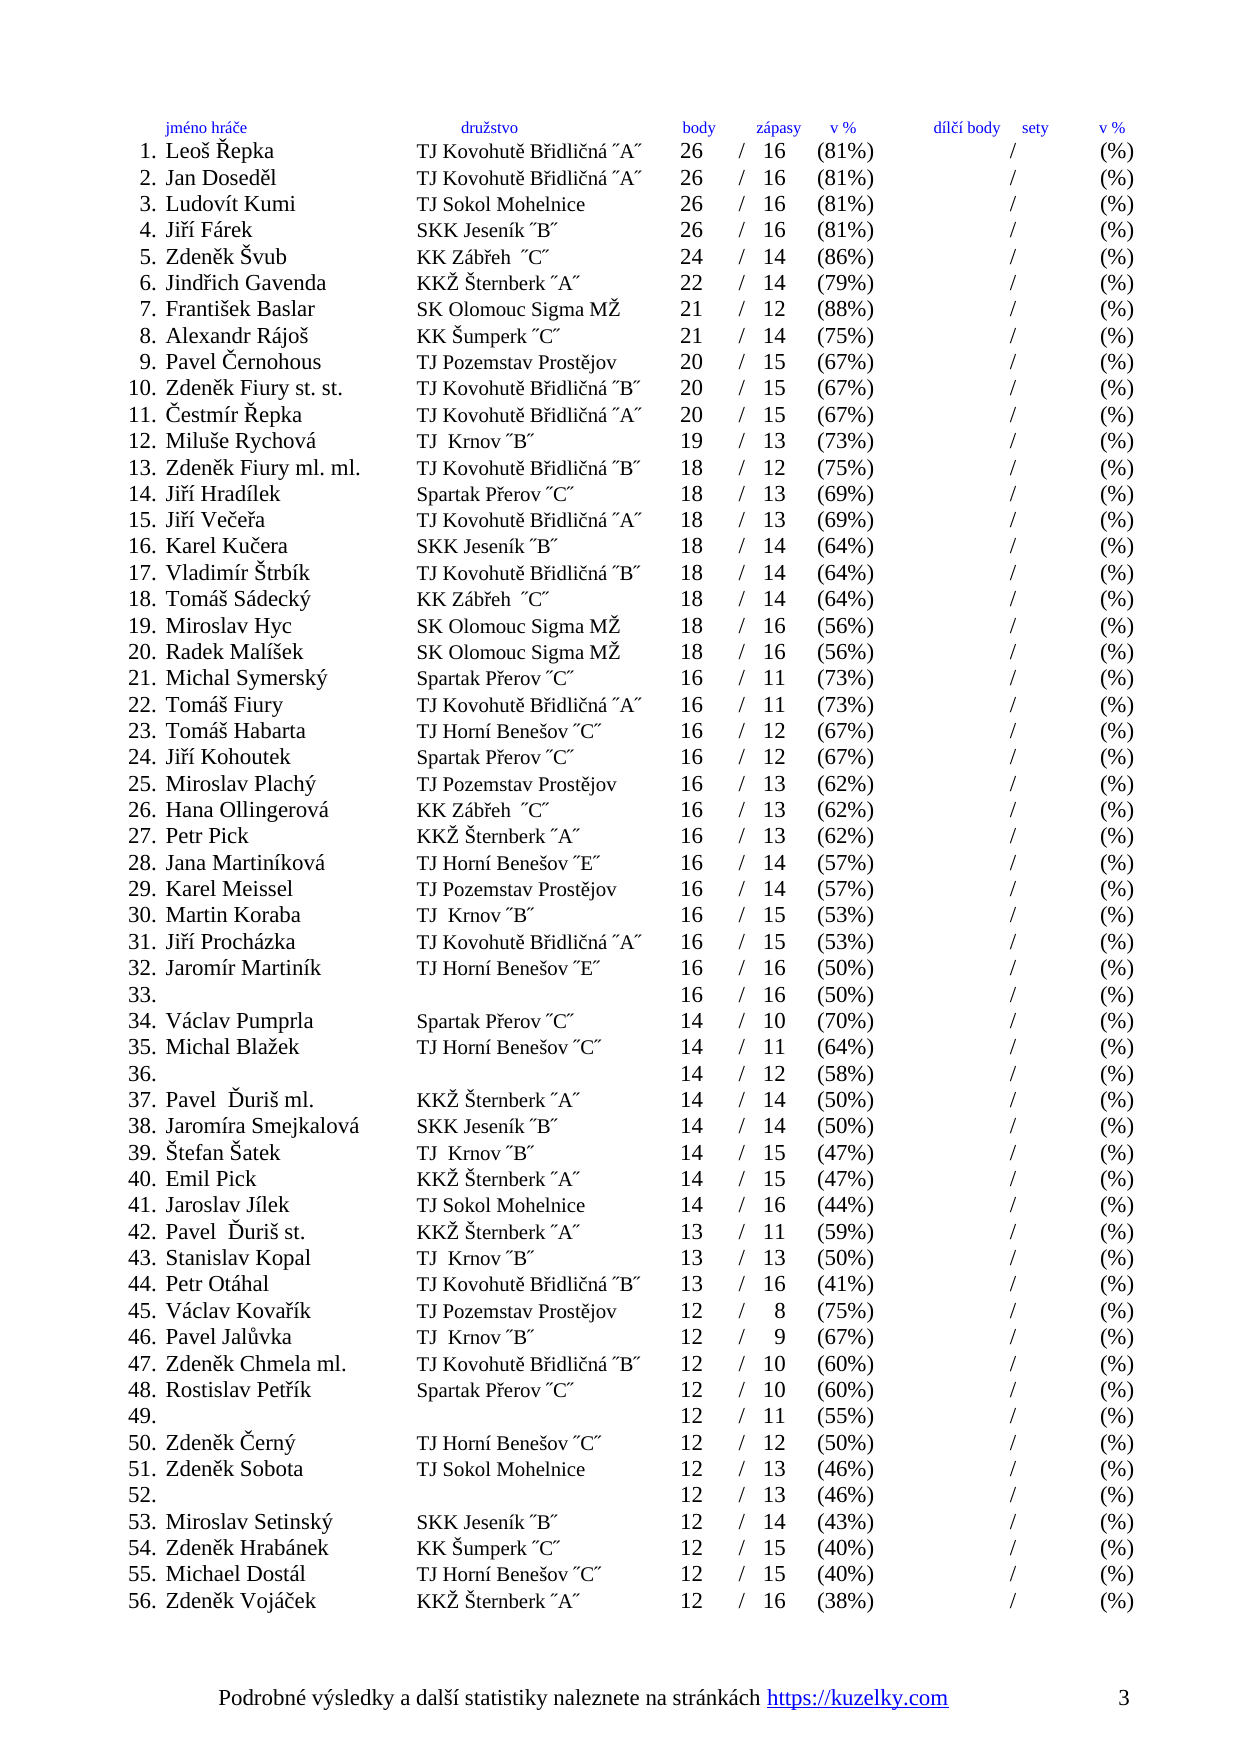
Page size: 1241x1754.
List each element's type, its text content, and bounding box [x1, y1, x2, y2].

text 49. 12 / 11 (55%) / (%) [106, 1402, 1134, 1429]
text 37. Pavel Ďuriš ml. KKŽ Šternberk ˝A˝ 14 / 14 (50%) / (%) [106, 1086, 1134, 1112]
text 33. 16 / 16 (50%) / (%) [106, 981, 1134, 1007]
text 7. František Baslar SK Olomouc Sigma MŽ 21 / 12 (88%) / (%) [106, 295, 1134, 322]
text 8. Alexandr Rájoš KK Šumperk ˝C˝ 21 / 14 (75%) / (%) [106, 322, 1134, 348]
text 24. Jiří Kohoutek Spartak Přerov ˝C˝ 16 / 12 (67%) / (%) [106, 743, 1134, 770]
text 34. Václav Pumprla Spartak Přerov ˝C˝ 14 / 10 (70%) / (%) [106, 1007, 1134, 1033]
text 18. Tomáš Sádecký KK Zábřeh ˝C˝ 18 / 14 (64%) / (%) [106, 585, 1134, 612]
text 36. 14 / 12 (58%) / (%) [106, 1060, 1134, 1086]
text 4. Jiří Fárek SKK Jeseník ˝B˝ 26 / 16 (81%) / (%) [106, 216, 1134, 243]
text 31. Jiří Procházka TJ Kovohutě Břidličná ˝A˝ 16 / 15 (53%) / (%) [106, 928, 1134, 954]
text 1. Leoš Řepka TJ Kovohutě Břidličná ˝A˝ 26 / 16 (81%) / (%) [106, 137, 1134, 164]
text 35. Michal Blažek TJ Horní Benešov ˝C˝ 14 / 11 (64%) / (%) [106, 1033, 1134, 1060]
text 10. Zdeněk Fiury st. st. TJ Kovohutě Břidličná ˝B˝ 20 / 15 (67%) / (%) [106, 374, 1134, 401]
text jméno hráče družstvo body zápasy v % dílčí body sety v % [106, 118, 1134, 137]
text 51. Zdeněk Sobota TJ Sokol Mohelnice 12 / 13 (46%) / (%) [106, 1455, 1134, 1481]
text 43. Stanislav Kopal TJ Krnov ˝B˝ 13 / 13 (50%) / (%) [106, 1244, 1134, 1271]
text 55. Michael Dostál TJ Horní Benešov ˝C˝ 12 / 15 (40%) / (%) [106, 1560, 1134, 1587]
text 13. Zdeněk Fiury ml. ml. TJ Kovohutě Břidličná ˝B˝ 18 / 12 (75%) / (%) [106, 453, 1134, 480]
text 9. Pavel Černohous TJ Pozemstav Prostějov 20 / 15 (67%) / (%) [106, 348, 1134, 374]
text 52. 12 / 13 (46%) / (%) [106, 1481, 1134, 1508]
text 17. Vladimír Štrbík TJ Kovohutě Břidličná ˝B˝ 18 / 14 (64%) / (%) [106, 559, 1134, 585]
text 32. Jaromír Martiník TJ Horní Benešov ˝E˝ 16 / 16 (50%) / (%) [106, 954, 1134, 981]
text 27. Petr Pick KKŽ Šternberk ˝A˝ 16 / 13 (62%) / (%) [106, 822, 1134, 849]
text 5. Zdeněk Švub KK Zábřeh ˝C˝ 24 / 14 (86%) / (%) [106, 243, 1134, 269]
text 2. Jan Doseděl TJ Kovohutě Břidličná ˝A˝ 26 / 16 (81%) / (%) [106, 164, 1134, 190]
text 47. Zdeněk Chmela ml. TJ Kovohutě Břidličná ˝B˝ 12 / 10 (60%) / (%) [106, 1349, 1134, 1376]
text 12. Miluše Rychová TJ Krnov ˝B˝ 19 / 13 (73%) / (%) [106, 427, 1134, 453]
text 29. Karel Meissel TJ Pozemstav Prostějov 16 / 14 (57%) / (%) [106, 875, 1134, 902]
text 48. Rostislav Petřík Spartak Přerov ˝C˝ 12 / 10 (60%) / (%) [106, 1376, 1134, 1402]
text 21. Michal Symerský Spartak Přerov ˝C˝ 16 / 11 (73%) / (%) [106, 664, 1134, 691]
text 15. Jiří Večeřa TJ Kovohutě Břidličná ˝A˝ 18 / 13 (69%) / (%) [106, 506, 1134, 533]
text 25. Miroslav Plachý TJ Pozemstav Prostějov 16 / 13 (62%) / (%) [106, 770, 1134, 796]
text 22. Tomáš Fiury TJ Kovohutě Břidličná ˝A˝ 16 / 11 (73%) / (%) [106, 691, 1134, 717]
text 30. Martin Koraba TJ Krnov ˝B˝ 16 / 15 (53%) / (%) [106, 902, 1134, 928]
text 28. Jana Martiníková TJ Horní Benešov ˝E˝ 16 / 14 (57%) / (%) [106, 849, 1134, 875]
text 50. Zdeněk Černý TJ Horní Benešov ˝C˝ 12 / 12 (50%) / (%) [106, 1429, 1134, 1455]
text 45. Václav Kovařík TJ Pozemstav Prostějov 12 / 8 (75%) / (%) [106, 1297, 1134, 1323]
text 46. Pavel Jalůvka TJ Krnov ˝B˝ 12 / 9 (67%) / (%) [106, 1323, 1134, 1349]
text 3. Ludovít Kumi TJ Sokol Mohelnice 26 / 16 (81%) / (%) [106, 190, 1134, 216]
text 41. Jaroslav Jílek TJ Sokol Mohelnice 14 / 16 (44%) / (%) [106, 1191, 1134, 1218]
text 38. Jaromíra Smejkalová SKK Jeseník ˝B˝ 14 / 14 (50%) / (%) [106, 1112, 1134, 1139]
text 42. Pavel Ďuriš st. KKŽ Šternberk ˝A˝ 13 / 11 (59%) / (%) [106, 1218, 1134, 1244]
text 20. Radek Malíšek SK Olomouc Sigma MŽ 18 / 16 (56%) / (%) [106, 638, 1134, 664]
text 16. Karel Kučera SKK Jeseník ˝B˝ 18 / 14 (64%) / (%) [106, 533, 1134, 559]
text 23. Tomáš Habarta TJ Horní Benešov ˝C˝ 16 / 12 (67%) / (%) [106, 717, 1134, 743]
text 39. Štefan Šatek TJ Krnov ˝B˝ 14 / 15 (47%) / (%) [106, 1139, 1134, 1165]
text 19. Miroslav Hyc SK Olomouc Sigma MŽ 18 / 16 (56%) / (%) [106, 612, 1134, 638]
text 54. Zdeněk Hrabánek KK Šumperk ˝C˝ 12 / 15 (40%) / (%) [106, 1534, 1134, 1560]
text 40. Emil Pick KKŽ Šternberk ˝A˝ 14 / 15 (47%) / (%) [106, 1165, 1134, 1191]
text 44. Petr Otáhal TJ Kovohutě Břidličná ˝B˝ 13 / 16 (41%) / (%) [106, 1271, 1134, 1297]
text 26. Hana Ollingerová KK Zábřeh ˝C˝ 16 / 13 (62%) / (%) [106, 796, 1134, 822]
text 56. Zdeněk Vojáček KKŽ Šternberk ˝A˝ 12 / 16 (38%) / (%) [106, 1587, 1134, 1613]
text 14. Jiří Hradílek Spartak Přerov ˝C˝ 18 / 13 (69%) / (%) [106, 480, 1134, 506]
text 11. Čestmír Řepka TJ Kovohutě Břidličná ˝A˝ 20 / 15 (67%) / (%) [106, 401, 1134, 427]
text 6. Jindřich Gavenda KKŽ Šternberk ˝A˝ 22 / 14 (79%) / (%) [106, 269, 1134, 295]
text 53. Miroslav Setinský SKK Jeseník ˝B˝ 12 / 14 (43%) / (%) [106, 1508, 1134, 1534]
